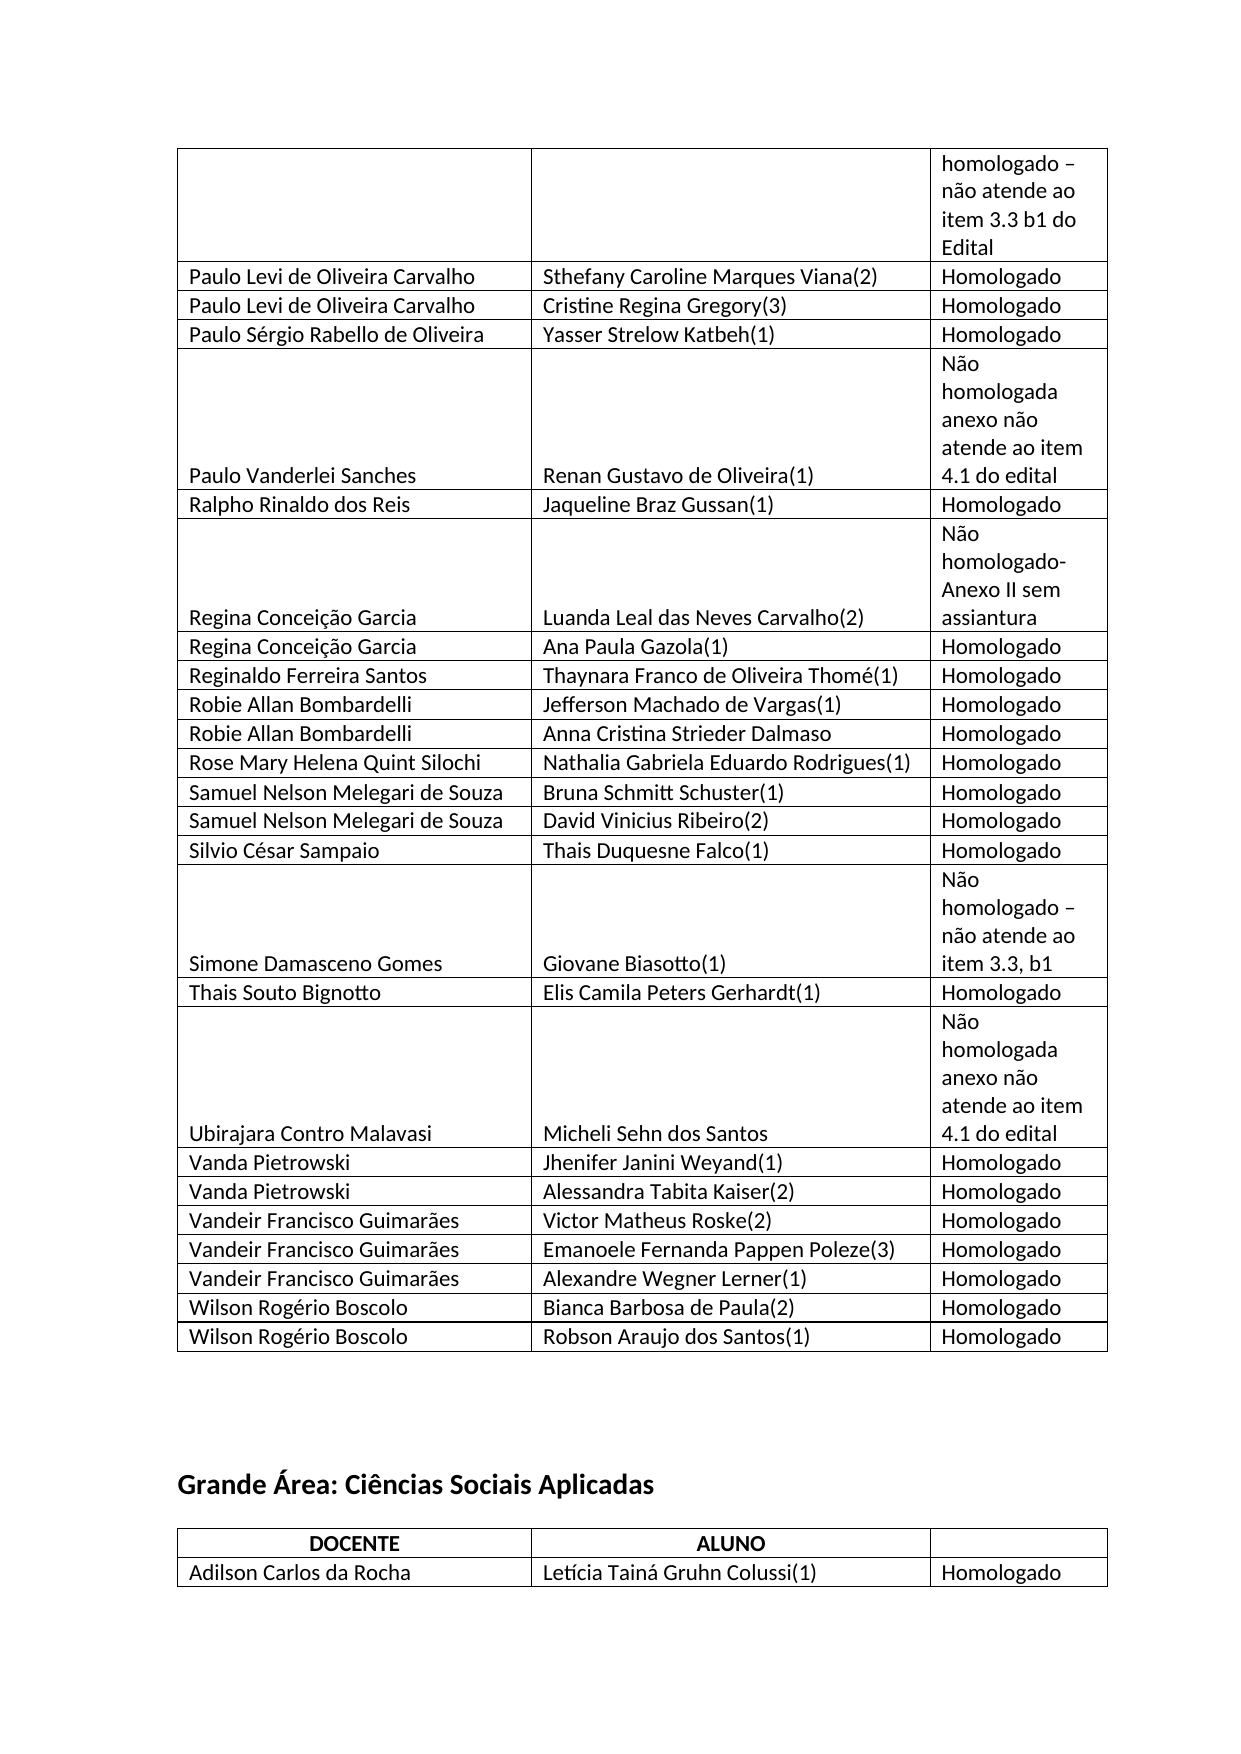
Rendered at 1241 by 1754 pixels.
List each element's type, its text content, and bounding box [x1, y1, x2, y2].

table_header DOCENTE [178, 1529, 531, 1557]
table_cell Robson Araujo dos Santos(1) [532, 1323, 930, 1351]
table_cell Ralpho Rinaldo dos Reis [178, 490, 531, 518]
table_cell Alexandre Wegner Lerner(1) [532, 1264, 930, 1292]
table_cell Não homologado- Anexo II sem assiantura [931, 519, 1107, 631]
table_cell Ubirajara Contro Malavasi [178, 1007, 531, 1147]
table_cell Homologado [931, 690, 1107, 718]
table_cell Wilson Rogério Boscolo [178, 1323, 531, 1351]
table_cell Jefferson Machado de Vargas(1) [532, 690, 930, 718]
table_cell Homologado [931, 1235, 1107, 1263]
table_cell Emanoele Fernanda Pappen Poleze(3) [532, 1235, 930, 1263]
table_cell Sthefany Caroline Marques Viana(2) [532, 262, 930, 290]
table_cell Wilson Rogério Boscolo [178, 1294, 531, 1321]
table_cell Homologado [931, 320, 1107, 348]
table_cell Thais Souto Bignotto [178, 978, 531, 1006]
table_cell Micheli Sehn dos Santos [532, 1007, 930, 1147]
table_cell Homologado [931, 291, 1107, 319]
table_cell Paulo Levi de Oliveira Carvalho [178, 262, 531, 290]
table_cell Homologado [931, 490, 1107, 518]
table_cell Reginaldo Ferreira Santos [178, 661, 531, 689]
table_cell Homologado [931, 1294, 1107, 1321]
table_header ALUNO [532, 1529, 930, 1557]
table_cell Bianca Barbosa de Paula(2) [532, 1294, 930, 1321]
table_cell Jaqueline Braz Gussan(1) [532, 490, 930, 518]
table_cell Samuel Nelson Melegari de Souza [178, 807, 531, 835]
table_cell Paulo Sérgio Rabello de Oliveira [178, 320, 531, 348]
table_cell Renan Gustavo de Oliveira(1) [532, 349, 930, 489]
table_cell Nathalia Gabriela Eduardo Rodrigues(1) [532, 749, 930, 777]
table_cell Cristine Regina Gregory(3) [532, 291, 930, 319]
table_cell Thais Duquesne Falco(1) [532, 836, 930, 864]
text Grande Área: Ciências Sociais Aplicadas [177, 1466, 1063, 1502]
table_cell Vandeir Francisco Guimarães [178, 1206, 531, 1234]
table_cell Robie Allan Bombardelli [178, 720, 531, 747]
table_cell Regina Conceição Garcia [178, 519, 531, 631]
table_cell Yasser Strelow Katbeh(1) [532, 320, 930, 348]
table_cell Homologado [931, 807, 1107, 835]
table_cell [532, 149, 930, 261]
table_cell Elis Camila Peters Gerhardt(1) [532, 978, 930, 1006]
table_cell Simone Damasceno Gomes [178, 865, 531, 977]
table_cell Giovane Biasotto(1) [532, 865, 930, 977]
table_header [931, 1529, 1107, 1557]
table_cell Homologado [931, 661, 1107, 689]
table_cell Letícia Tainá Gruhn Colussi(1) [532, 1558, 930, 1586]
table_cell Vandeir Francisco Guimarães [178, 1264, 531, 1292]
table_cell Não homologada anexo não atende ao item 4.1 do edital [931, 349, 1107, 489]
table_cell Alessandra Tabita Kaiser(2) [532, 1177, 930, 1205]
table_cell Homologado [931, 749, 1107, 777]
table_cell Ana Paula Gazola(1) [532, 632, 930, 660]
table_cell Homologado [931, 1148, 1107, 1176]
table_cell Victor Matheus Roske(2) [532, 1206, 930, 1234]
table_cell Bruna Schmitt Schuster(1) [532, 778, 930, 806]
table_cell Jhenifer Janini Weyand(1) [532, 1148, 930, 1176]
table_cell Samuel Nelson Melegari de Souza [178, 778, 531, 806]
table_cell Paulo Vanderlei Sanches [178, 349, 531, 489]
table_cell Homologado [931, 262, 1107, 290]
table_cell David Vinicius Ribeiro(2) [532, 807, 930, 835]
table_cell Regina Conceição Garcia [178, 632, 531, 660]
table_cell Vandeir Francisco Guimarães [178, 1235, 531, 1263]
table_cell Homologado [931, 1177, 1107, 1205]
table_cell Paulo Levi de Oliveira Carvalho [178, 291, 531, 319]
table_cell Homologado [931, 720, 1107, 747]
table_cell Não homologada anexo não atende ao item 4.1 do edital [931, 1007, 1107, 1147]
table_cell Vanda Pietrowski [178, 1177, 531, 1205]
table_cell Homologado [931, 1206, 1107, 1234]
table_cell Rose Mary Helena Quint Silochi [178, 749, 531, 777]
table_cell Vanda Pietrowski [178, 1148, 531, 1176]
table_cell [178, 149, 531, 261]
table_cell Robie Allan Bombardelli [178, 690, 531, 718]
table_cell Homologado [931, 1264, 1107, 1292]
table_cell Homologado [931, 1558, 1107, 1586]
table_cell Homologado [931, 836, 1107, 864]
table_cell Homologado [931, 1323, 1107, 1351]
table_cell Homologado [931, 978, 1107, 1006]
table_cell Luanda Leal das Neves Carvalho(2) [532, 519, 930, 631]
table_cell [931, 149, 1107, 261]
table_cell Homologado [931, 632, 1107, 660]
table_cell Não homologado – não atende ao item 3.3, b1 [931, 865, 1107, 977]
table_cell Adilson Carlos da Rocha [178, 1558, 531, 1586]
table_cell Thaynara Franco de Oliveira Thomé(1) [532, 661, 930, 689]
table_cell Homologado [931, 778, 1107, 806]
table_cell Silvio César Sampaio [178, 836, 531, 864]
table_cell Anna Cristina Strieder Dalmaso [532, 720, 930, 747]
